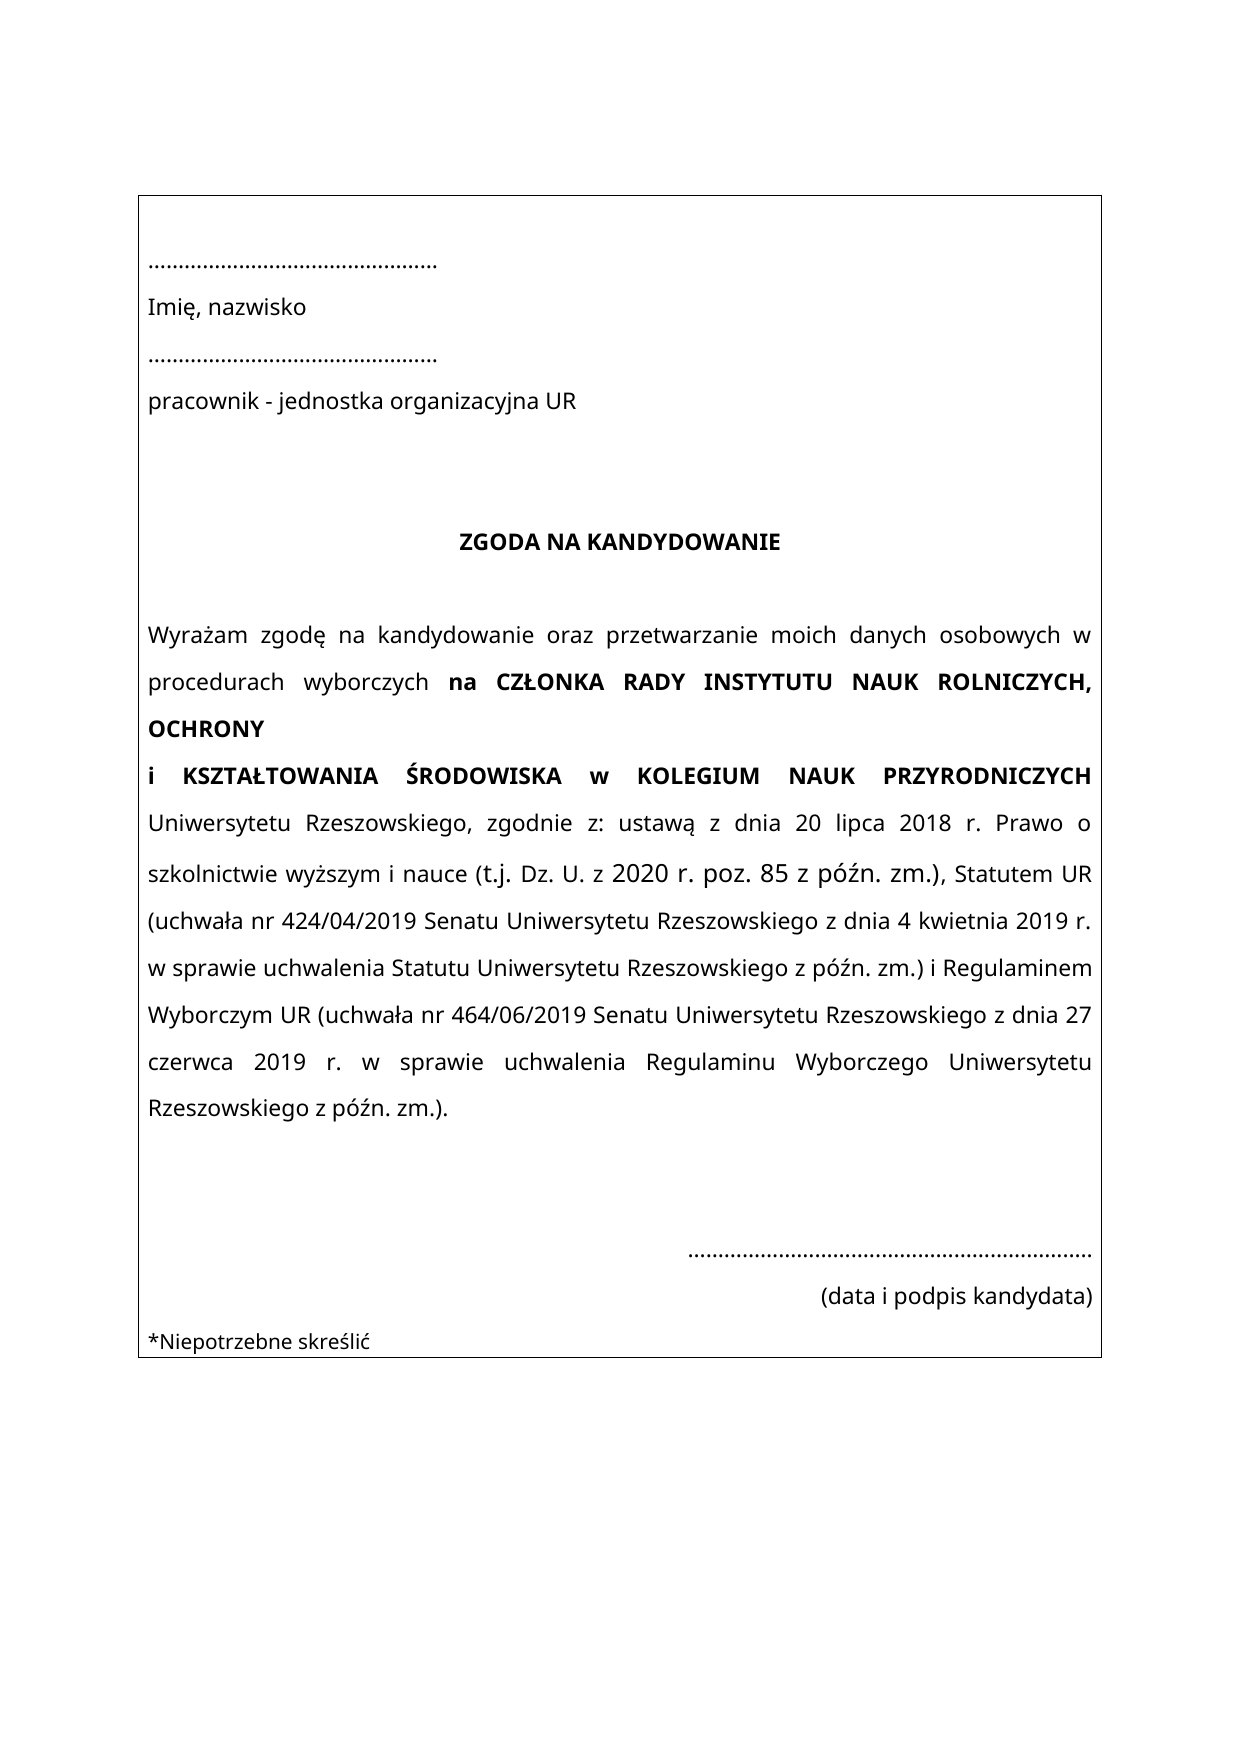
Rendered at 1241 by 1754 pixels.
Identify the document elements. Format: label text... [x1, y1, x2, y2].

text Imię, nazwisko [139, 288, 1101, 323]
text Wyrażam zgodę na kandydowanie oraz przetwarzanie moich danych osobowych w procedurach wyborczych na CZŁONKA RADY INSTYTUTU NAUK ROLNICZYCH, OCHRONY i KSZTAŁTOWANIA ŚRODOWISKA w KOLEGIUM NAUK PRZYRODNICZYCH Uniwersytetu Rzeszowskiego, zgodnie z: ustawą z dnia 20 lipca 2018 r. Prawo o szkolnictwie wyższym i nauce (t.j. Dz. U. z 2020 r. poz. 85 z późn. zm.), Statutem UR (uchwała nr 424/04/2019 Senatu Uniwersytetu Rzeszowskiego z dnia 4 kwietnia 2019 r. w sprawie uchwalenia Statutu Uniwersytetu Rzeszowskiego z późn. zm.) i Regulaminem Wyborczym UR (uchwała nr 464/06/2019 Senatu Uniwersytetu Rzeszowskiego z dnia 27 czerwca 2019 r. w sprawie uchwalenia Regulaminu Wyborczego Uniwersytetu Rzeszowskiego z późn. zm.). [139, 616, 1101, 1124]
text ………………………………………… [139, 241, 1101, 276]
text ZGODA NA KANDYDOWANIE [139, 523, 1101, 557]
text pracownik - jednostka organizacyjna UR [139, 382, 1101, 416]
text *Niepotrzebne skreślić [139, 1324, 1101, 1357]
text …………………………..…………………………….. [139, 1230, 1101, 1264]
text ………………………………………… [139, 335, 1101, 369]
text (data i podpis kandydata) [139, 1277, 1101, 1311]
